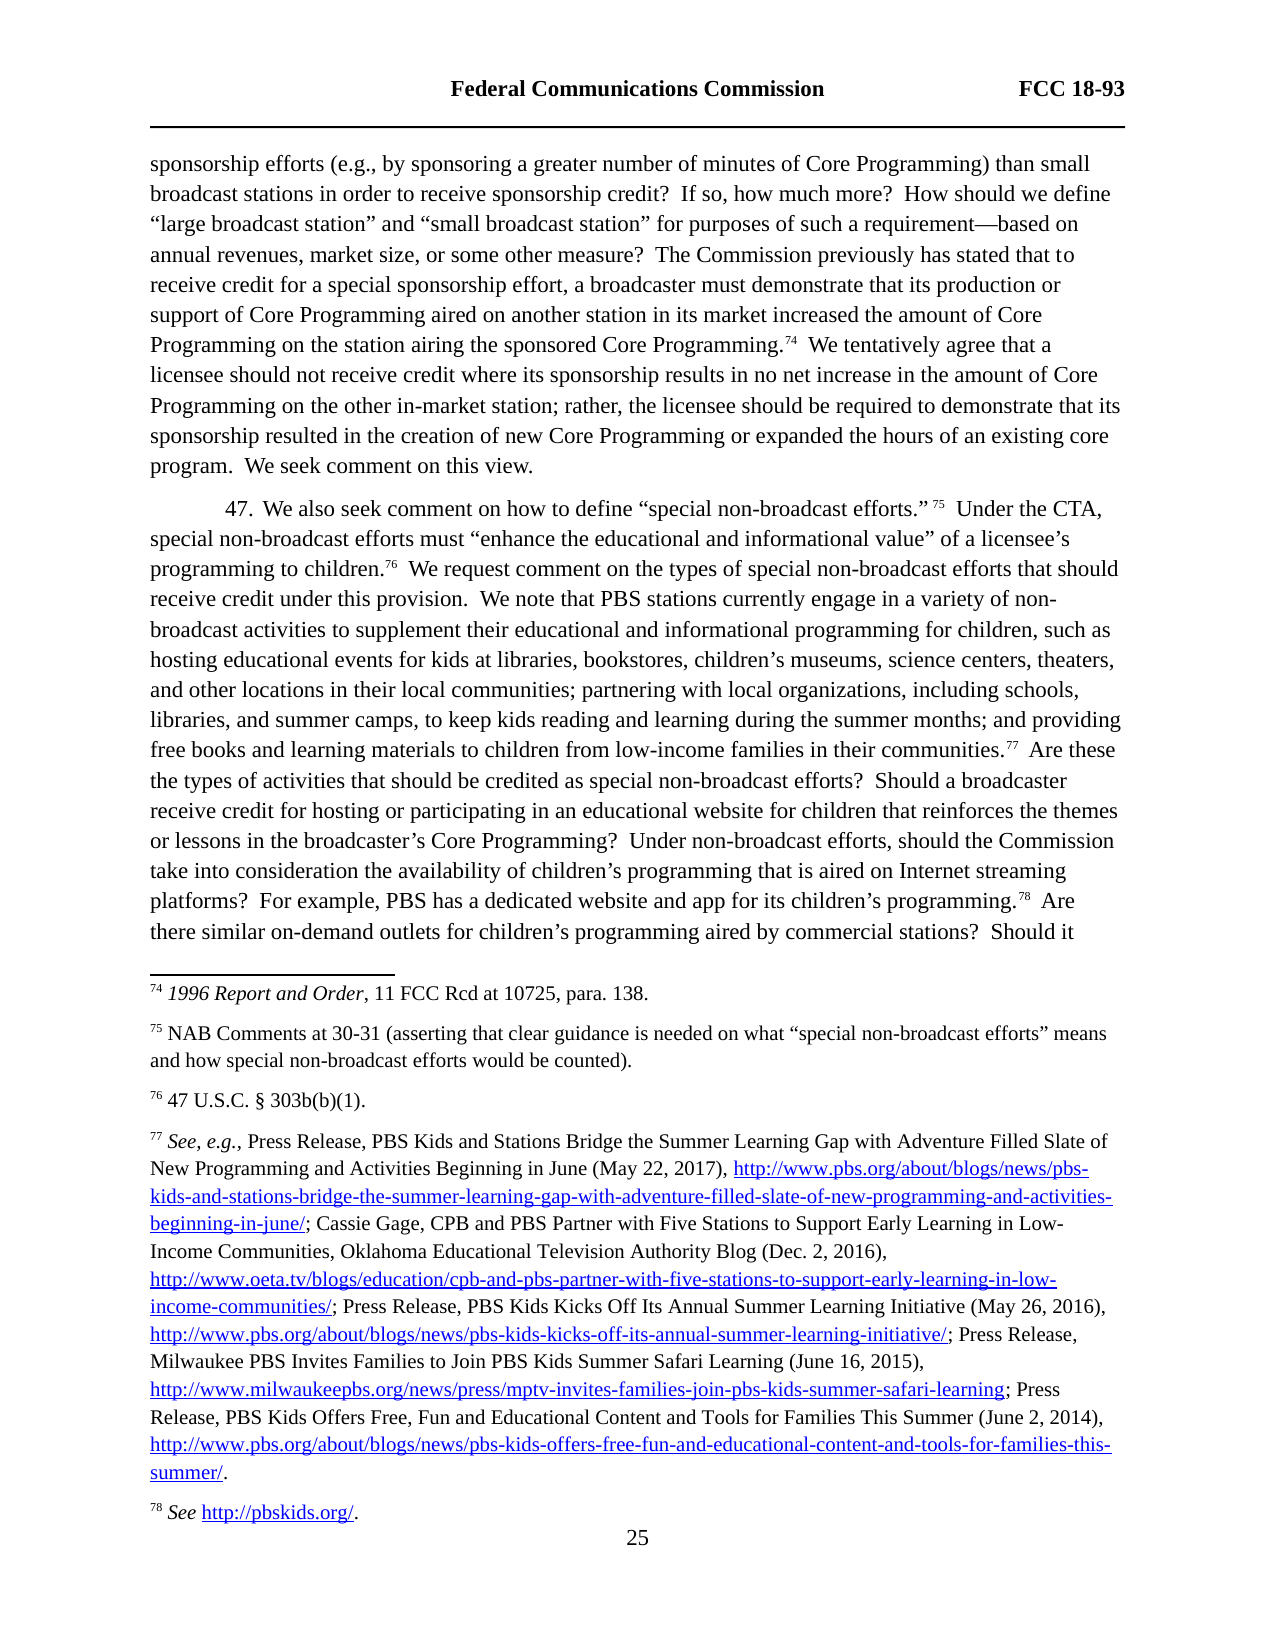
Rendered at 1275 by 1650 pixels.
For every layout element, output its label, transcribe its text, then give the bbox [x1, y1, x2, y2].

text We also seek comment on how to define “special non-broadcast efforts.” Under the CTA, special non-broadcast efforts must “enhance the educational and informational value” of a licensee’s programming to children. We request comment on the types of special non-broadcast efforts that should receive credit under this provision. We note that PBS stations currently engage in a variety of non-broadcast activities to supplement their educational and informational programming for children, such as hosting educational events for kids at libraries, bookstores, children’s museums, science centers, theaters, and other locations in their local communities; partnering with local organizations, including schools, libraries, and summer camps, to keep kids reading and learning during the summer months; and providing free books and learning materials to children from low-income families in their communities. Are these the types of activities that should be credited as special non-broadcast efforts? Should a broadcaster receive credit for hosting or participating in an educational website for children that reinforces the themes or lessons in the broadcaster’s Core Programming? Under non-broadcast efforts, should the Commission take into consideration the availability of children’s programming that is aired on Internet streaming platforms? For example, PBS has a dedicated website and app for its children’s programming. Are there similar on-demand outlets for children’s programming aired by commercial stations? Should it matter whether such content is accessible for free or on a paid or subscription basis? How should we count or weigh special non-broadcast efforts? For example, should we count each special non-broadcast effort in which the broadcaster participates as the equivalent of a specified number of required Core Programming hours? Should some special non-broadcast efforts be assigned greater weight than others? [150, 495, 1125, 944]
text In addition, we seek comment on how we should count a licensee’s sponsorship of Core Programming on another in-market station. NAB proposes that we count the sponsorship of Core Programming on another in-market station on a straightforward “minute-for-minute” basis (i.e., count each minute of a sponsored program as the equivalent of a minute of Core Programming). We request comment on this proposal and encourage commenters to suggest alternative proposals for quantifying sponsorship efforts. Should the size of the sponsoring broadcast station be taken into account in our analysis? For example, should we require larger broadcast stations to undertake more substantial sponsorship efforts (e.g., by sponsoring a greater number of minutes of Core Programming) than small broadcast stations in order to receive sponsorship credit? If so, how much more? How should we define “large broadcast station” and “small broadcast station” for purposes of such a requirement—based on annual revenues, market size, or some other measure? The Commission previously has stated that to receive credit for a special sponsorship effort, a broadcaster must demonstrate that its production or support of Core Programming aired on another station in its market increased the amount of Core Programming on the station airing the sponsored Core Programming. We tentatively agree that a licensee should not receive credit where its sponsorship results in no net increase in the amount of Core Programming on the other in-market station; rather, the licensee should be required to demonstrate that its sponsorship resulted in the creation of new Core Programming or expanded the hours of an existing core program. We seek comment on this view. [150, 150, 1125, 478]
